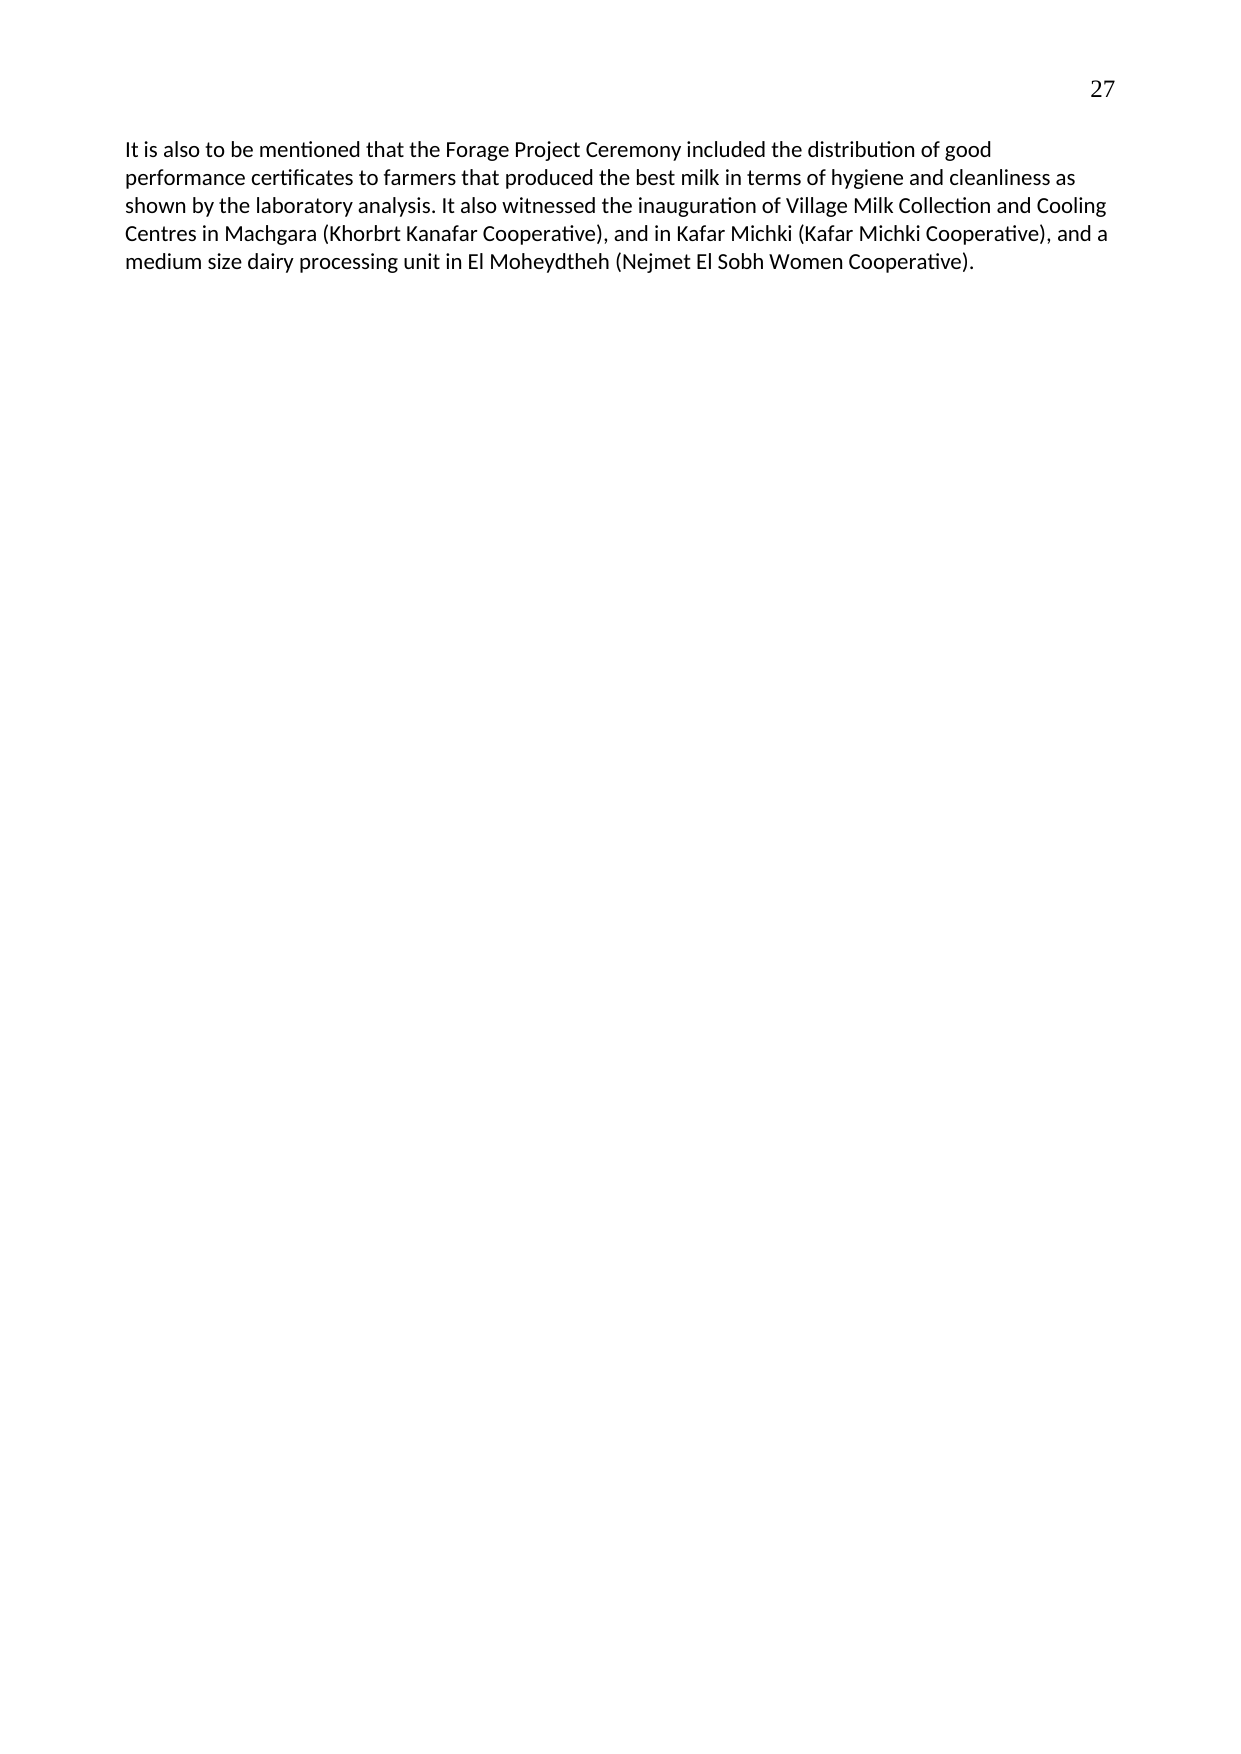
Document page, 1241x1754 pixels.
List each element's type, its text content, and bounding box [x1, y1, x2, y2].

text It is also to be mentioned that the Forage Project Ceremony included the distribution of good performance certificates to farmers that produced the best milk in terms of hygiene and cleanliness as shown by the laboratory analysis. It also witnessed the inauguration of Village Milk Collection and Cooling Centres in Machgara (Khorbrt Kanafar Cooperative), and in Kafar Michki (Kafar Michki Cooperative), and a medium size dairy processing unit in El Moheydtheh (Nejmet El Sobh Women Cooperative). [125, 135, 1115, 276]
